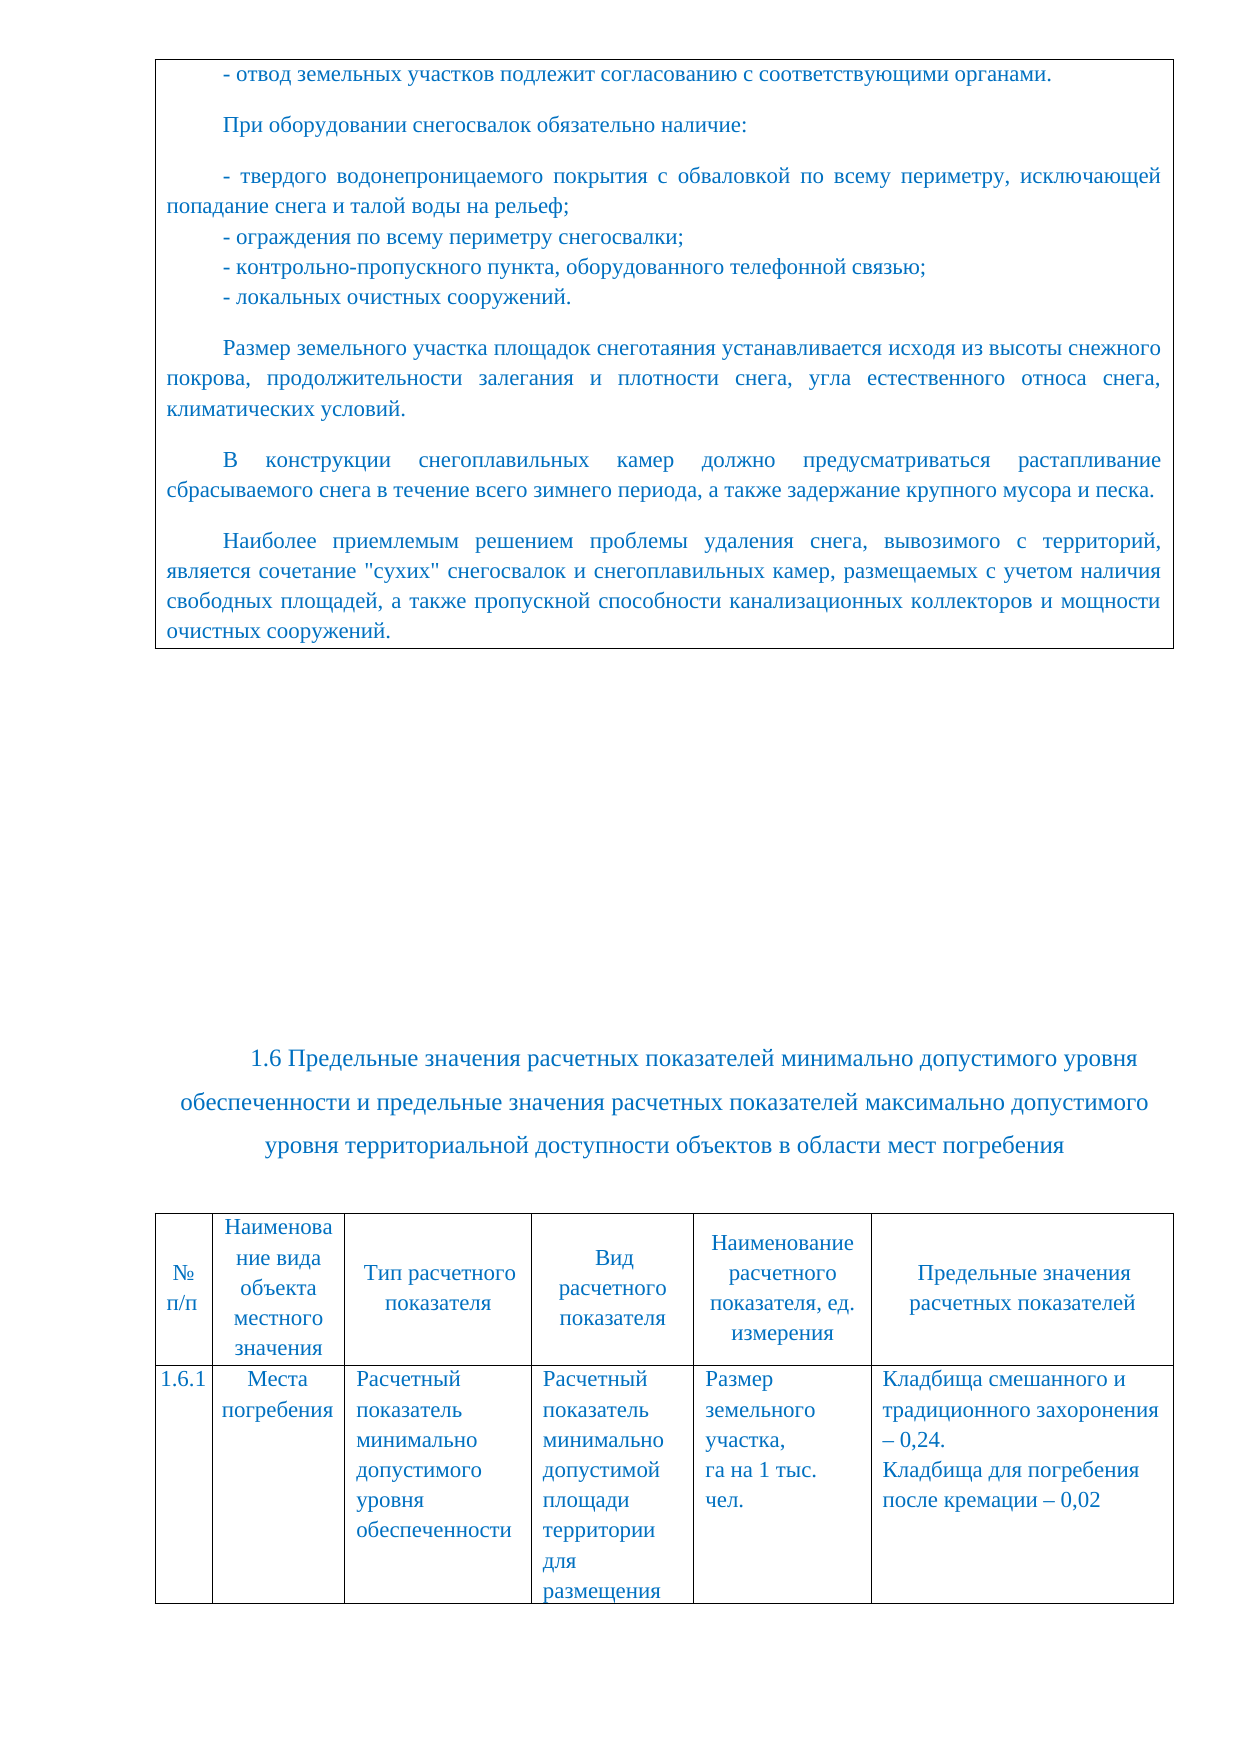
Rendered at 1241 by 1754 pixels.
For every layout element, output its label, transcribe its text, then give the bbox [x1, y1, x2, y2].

table_cell 1.6.1 [156, 1366, 212, 1603]
table_header Тип расчетного показателя [345, 1214, 531, 1364]
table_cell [694, 1366, 871, 1603]
table_header № п/п [156, 1214, 212, 1364]
table_cell Места погребения [213, 1366, 344, 1603]
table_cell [872, 1366, 1173, 1603]
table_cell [156, 60, 1173, 648]
text 1.6 Предельные значения расчетных показателей минимально допустимого уровня обеспеченности и предельные значения расчетных показателей максимально допустимого уровня территориальной доступности объектов в области мест погребения [177, 1043, 1152, 1158]
table_header Наименование вида объекта местного значения [213, 1214, 344, 1364]
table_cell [345, 1366, 531, 1603]
table_header Вид расчетного показателя [532, 1214, 693, 1364]
table_header Наименование расчетного показателя, ед. измерения [694, 1214, 871, 1364]
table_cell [532, 1366, 693, 1603]
table_header Предельные значения расчетных показателей [872, 1214, 1173, 1364]
